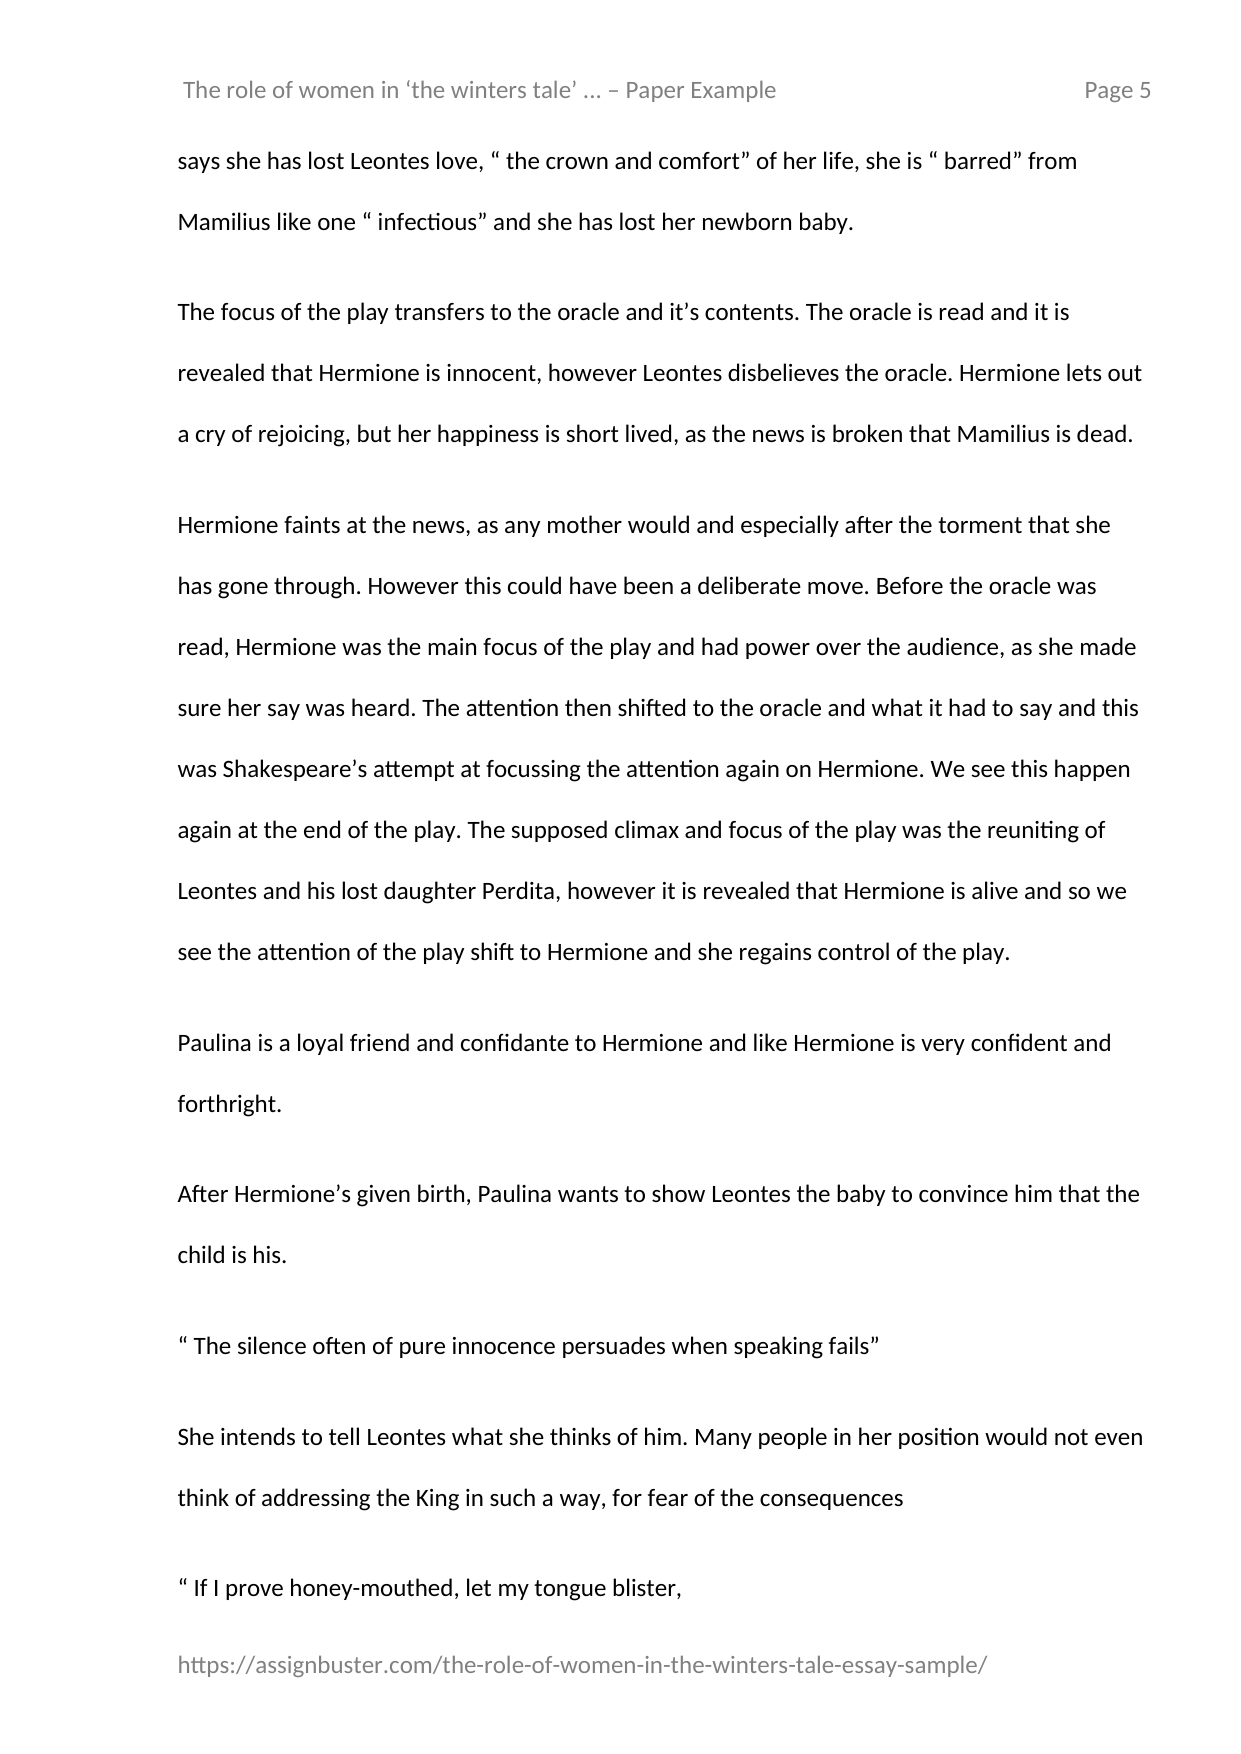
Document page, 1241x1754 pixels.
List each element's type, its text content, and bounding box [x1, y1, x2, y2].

text Paulina is a loyal friend and confidante to Hermione and like Hermione is very confident and forthright. [177, 1027, 1152, 1118]
text She intends to tell Leontes what she thinks of him. Many people in her position would not even think of addressing the King in such a way, for fear of the consequences [177, 1421, 1152, 1512]
text “ If I prove honey-mouthed, let my tongue blister, [177, 1572, 1152, 1603]
text After Hermione’s given birth, Paulina wants to show Leontes the baby to convince him that the child is his. [177, 1178, 1152, 1270]
text The focus of the play transfers to the oracle and it’s contents. The oracle is read and it is revealed that Hermione is innocent, however Leontes disbelieves the oracle. Hermione lets out a cry of rejoicing, but her happiness is short lived, as the news is broken that Mamilius is dead. [177, 297, 1152, 449]
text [177, 145, 1152, 237]
text “ The silence often of pure innocence persuades when speaking fails” [177, 1330, 1152, 1361]
text Hermione faints at the news, as any mother would and especially after the torment that she has gone through. However this could have been a deliberate move. Before the oracle was read, Hermione was the main focus of the play and had power over the audience, as she made sure her say was heard. The attention then shifted to the oracle and what it had to say and this was Shakespeare’s attempt at focussing the attention again on Hermione. We see this happen again at the end of the play. The supposed climax and focus of the play was the reuniting of Leontes and his lost daughter Perdita, however it is revealed that Hermione is alive and so we see the attention of the play shift to Hermione and she regains control of the play. [177, 509, 1152, 967]
